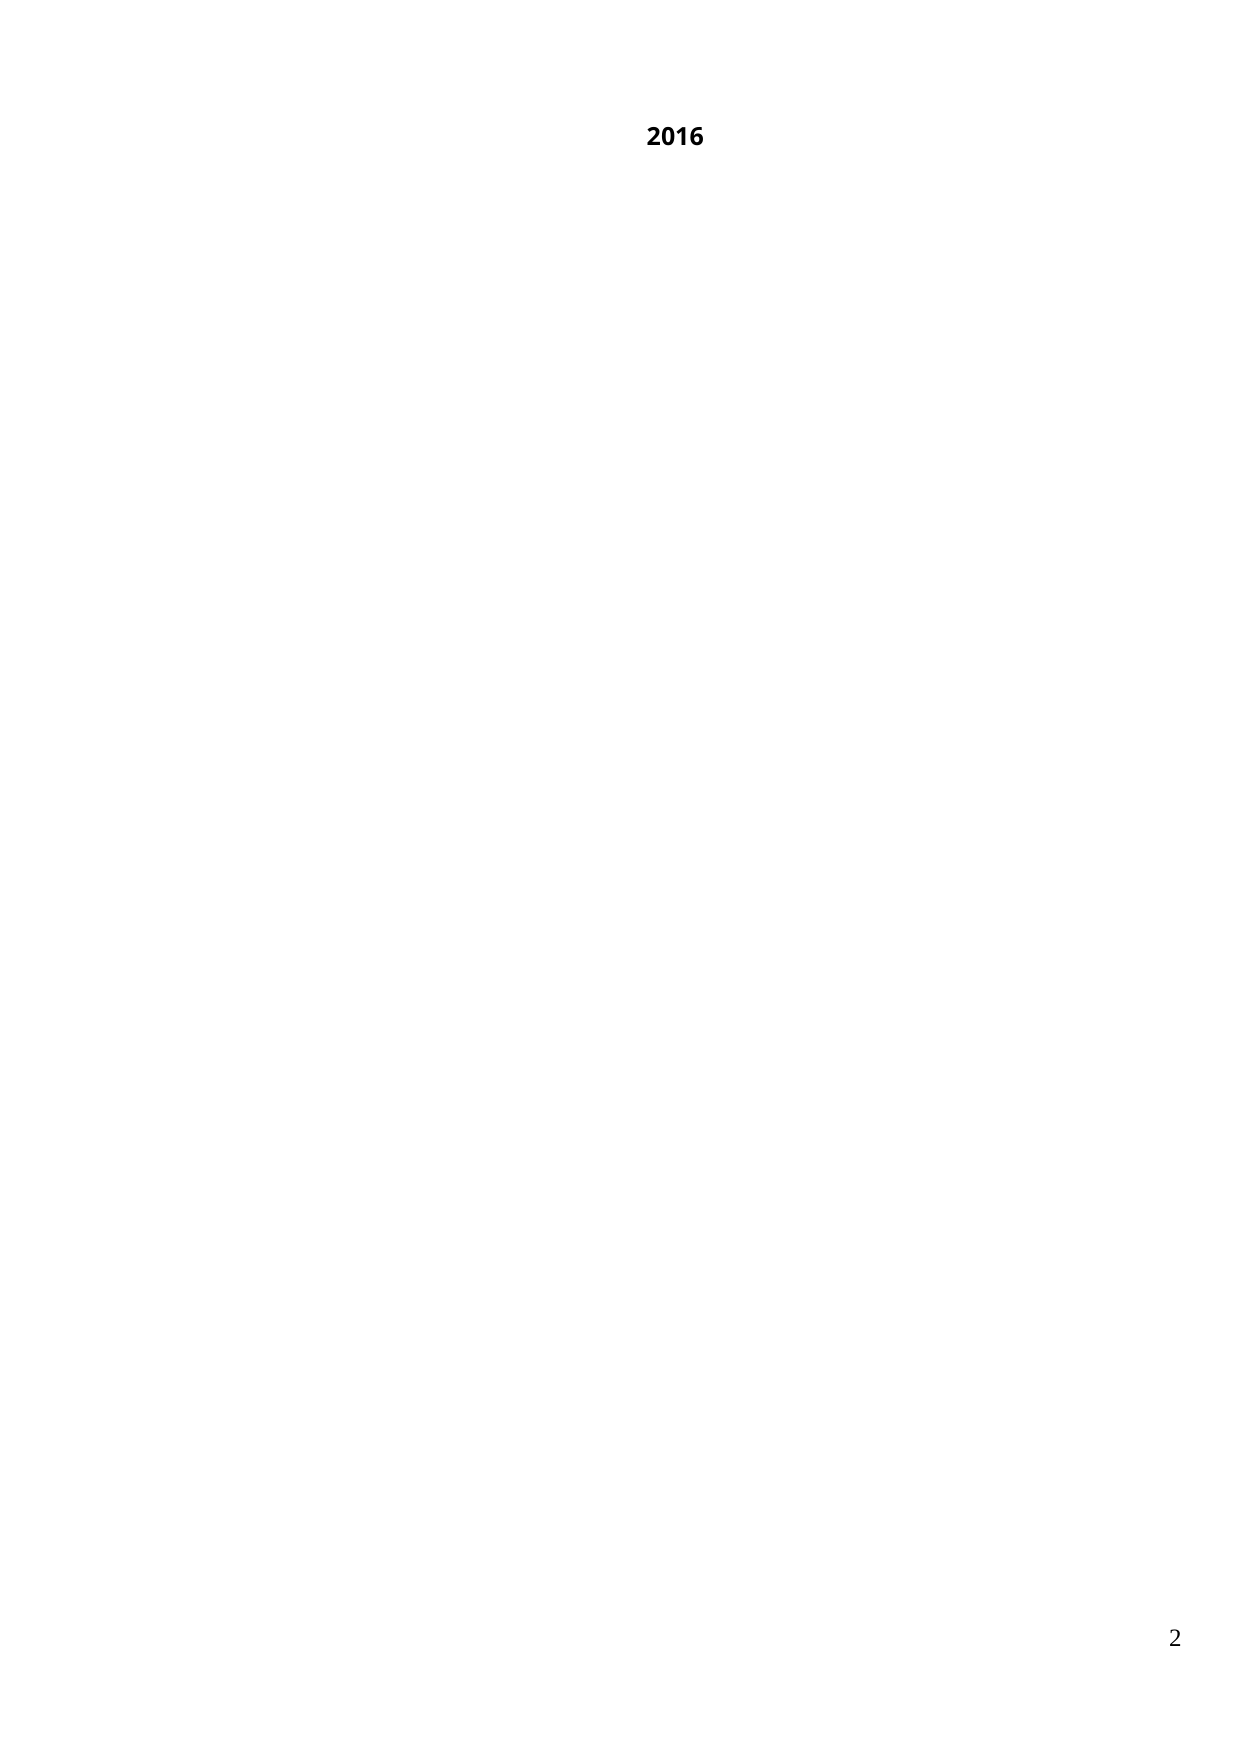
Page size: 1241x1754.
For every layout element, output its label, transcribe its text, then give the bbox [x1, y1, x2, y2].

text 2016 [162, 118, 1181, 152]
